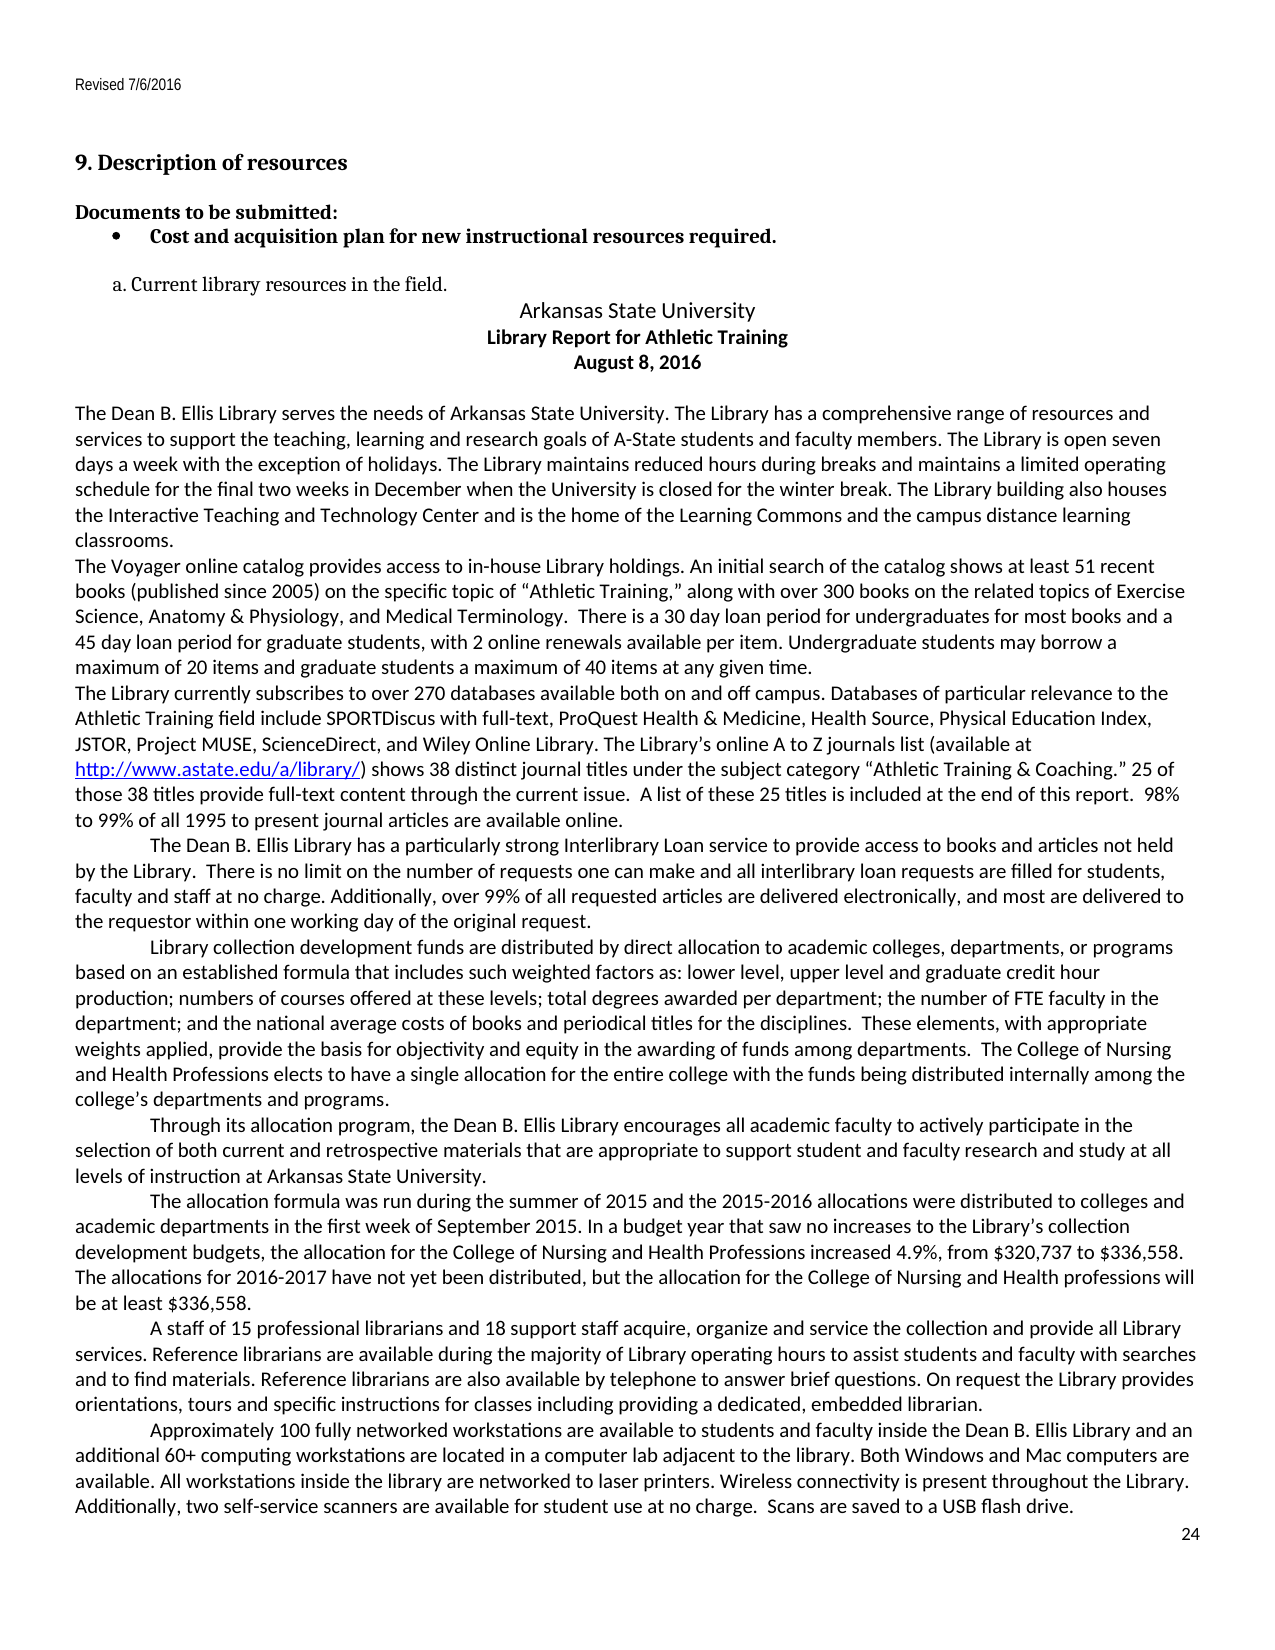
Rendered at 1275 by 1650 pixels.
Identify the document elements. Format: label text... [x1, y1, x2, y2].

text 9. Description of resources [75, 150, 1200, 176]
list Cost and acquisition plan for new instructional resources required. [112, 224, 1200, 248]
text Documents to be submitted: [75, 200, 1200, 224]
text a. Current library resources in the field. [112, 272, 1200, 296]
